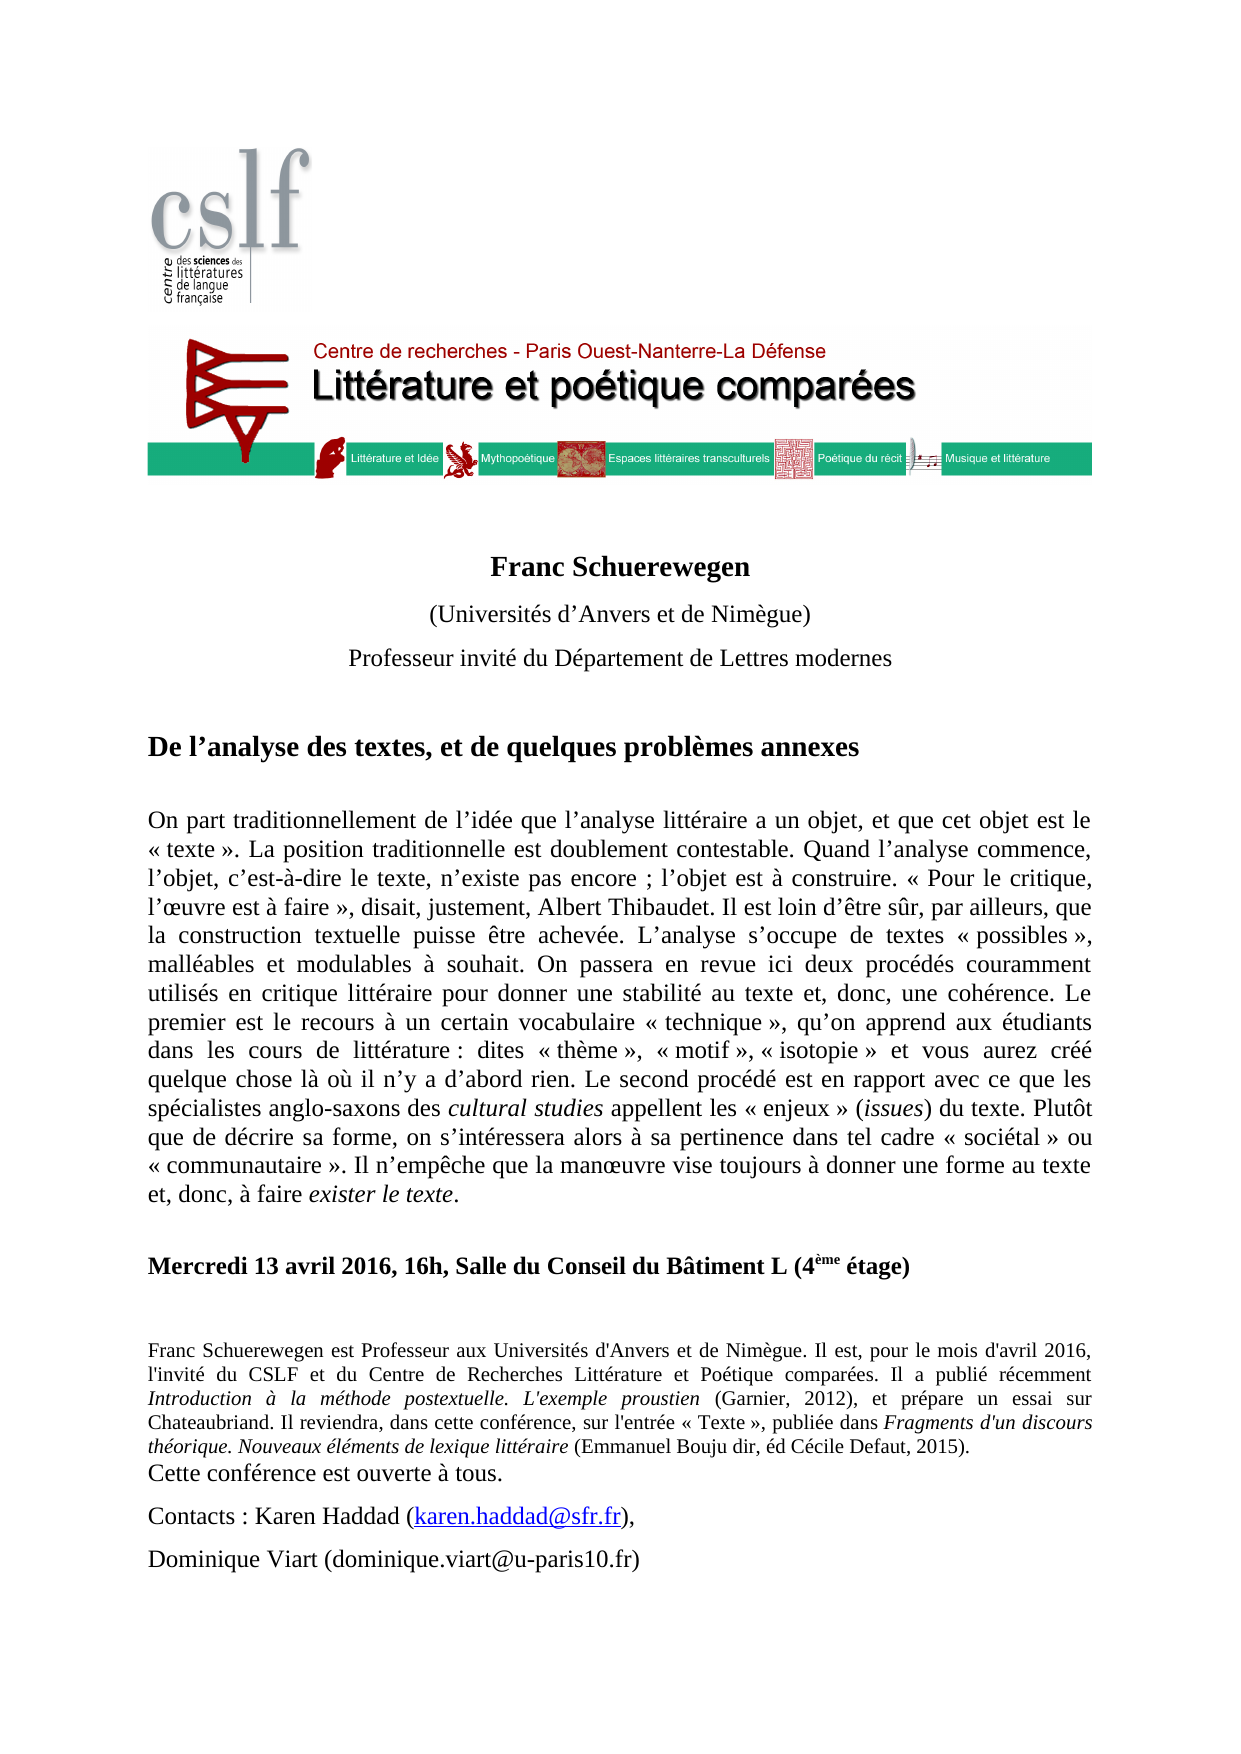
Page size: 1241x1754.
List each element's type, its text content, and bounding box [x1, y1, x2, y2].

text Contacts : Karen Haddad (karen.haddad@sfr.fr), [148, 1501, 1093, 1530]
text Dominique Viart (dominique.viart@u-paris10.fr) [148, 1544, 1093, 1573]
text On part traditionnellement de l’idée que l’analyse littéraire a un objet, et que cet objet est le « texte ». La position traditionnelle est doublement contestable. Quand l’analyse commence, l’objet, c’est-à-dire le texte, n’existe pas encore ; l’objet est à construire. « Pour le critique, l’œuvre est à faire », disait, justement, Albert Thibaudet. Il est loin d’être sûr, par ailleurs, que la construction textuelle puisse être achevée. L’analyse s’occupe de textes « possibles », malléables et modulables à souhait. On passera en revue ici deux procédés couramment utilisés en critique littéraire pour donner une stabilité au texte et, donc, une cohérence. Le premier est le recours à un certain vocabulaire « technique », qu’on apprend aux étudiants dans les cours de littérature : dites « thème », « motif », « isotopie » et vous aurez créé quelque chose là où il n’y a d’abord rien. Le second procédé est en rapport avec ce que les spécialistes anglo-saxons des cultural studies appellent les « enjeux » (issues) du texte. Plutôt que de décrire sa forme, on s’intéressera alors à sa pertinence dans tel cadre « sociétal » ou « communautaire ». Il n’empêche que la manœuvre vise toujours à donner une forme au texte et, donc, à faire exister le texte. [148, 806, 1093, 1208]
text De l’analyse des textes, et de quelques problèmes annexes [148, 729, 1093, 762]
picture [147, 325, 1092, 485]
text Franc Schuerewegen [148, 549, 1093, 583]
text Professeur invité du Département de Lettres modernes [148, 643, 1093, 671]
text (Universités d’Anvers et de Nimègue) [148, 599, 1093, 628]
text Cette conférence est ouverte à tous. [148, 1458, 1093, 1487]
text Mercredi 13 avril 2016, 16h, Salle du Conseil du Bâtiment L (4ème étage) [148, 1251, 1093, 1280]
text Franc Schuerewegen est Professeur aux Universités d'Anvers et de Nimègue. Il est, pour le mois d'avril 2016, l'invité du CSLF et du Centre de Recherches Littérature et Poétique comparées. Il a publié récemment Introduction à la méthode postextuelle. L'exemple proustien (Garnier, 2012), et prépare un essai sur Chateaubriand. Il reviendra, dans cette conférence, sur l'entrée « Texte », publiée dans Fragments d'un discours théorique. Nouveaux éléments de lexique littéraire (Emmanuel Bouju dir, éd Cécile Defaut, 2015). [148, 1337, 1093, 1458]
picture [147, 147, 313, 312]
